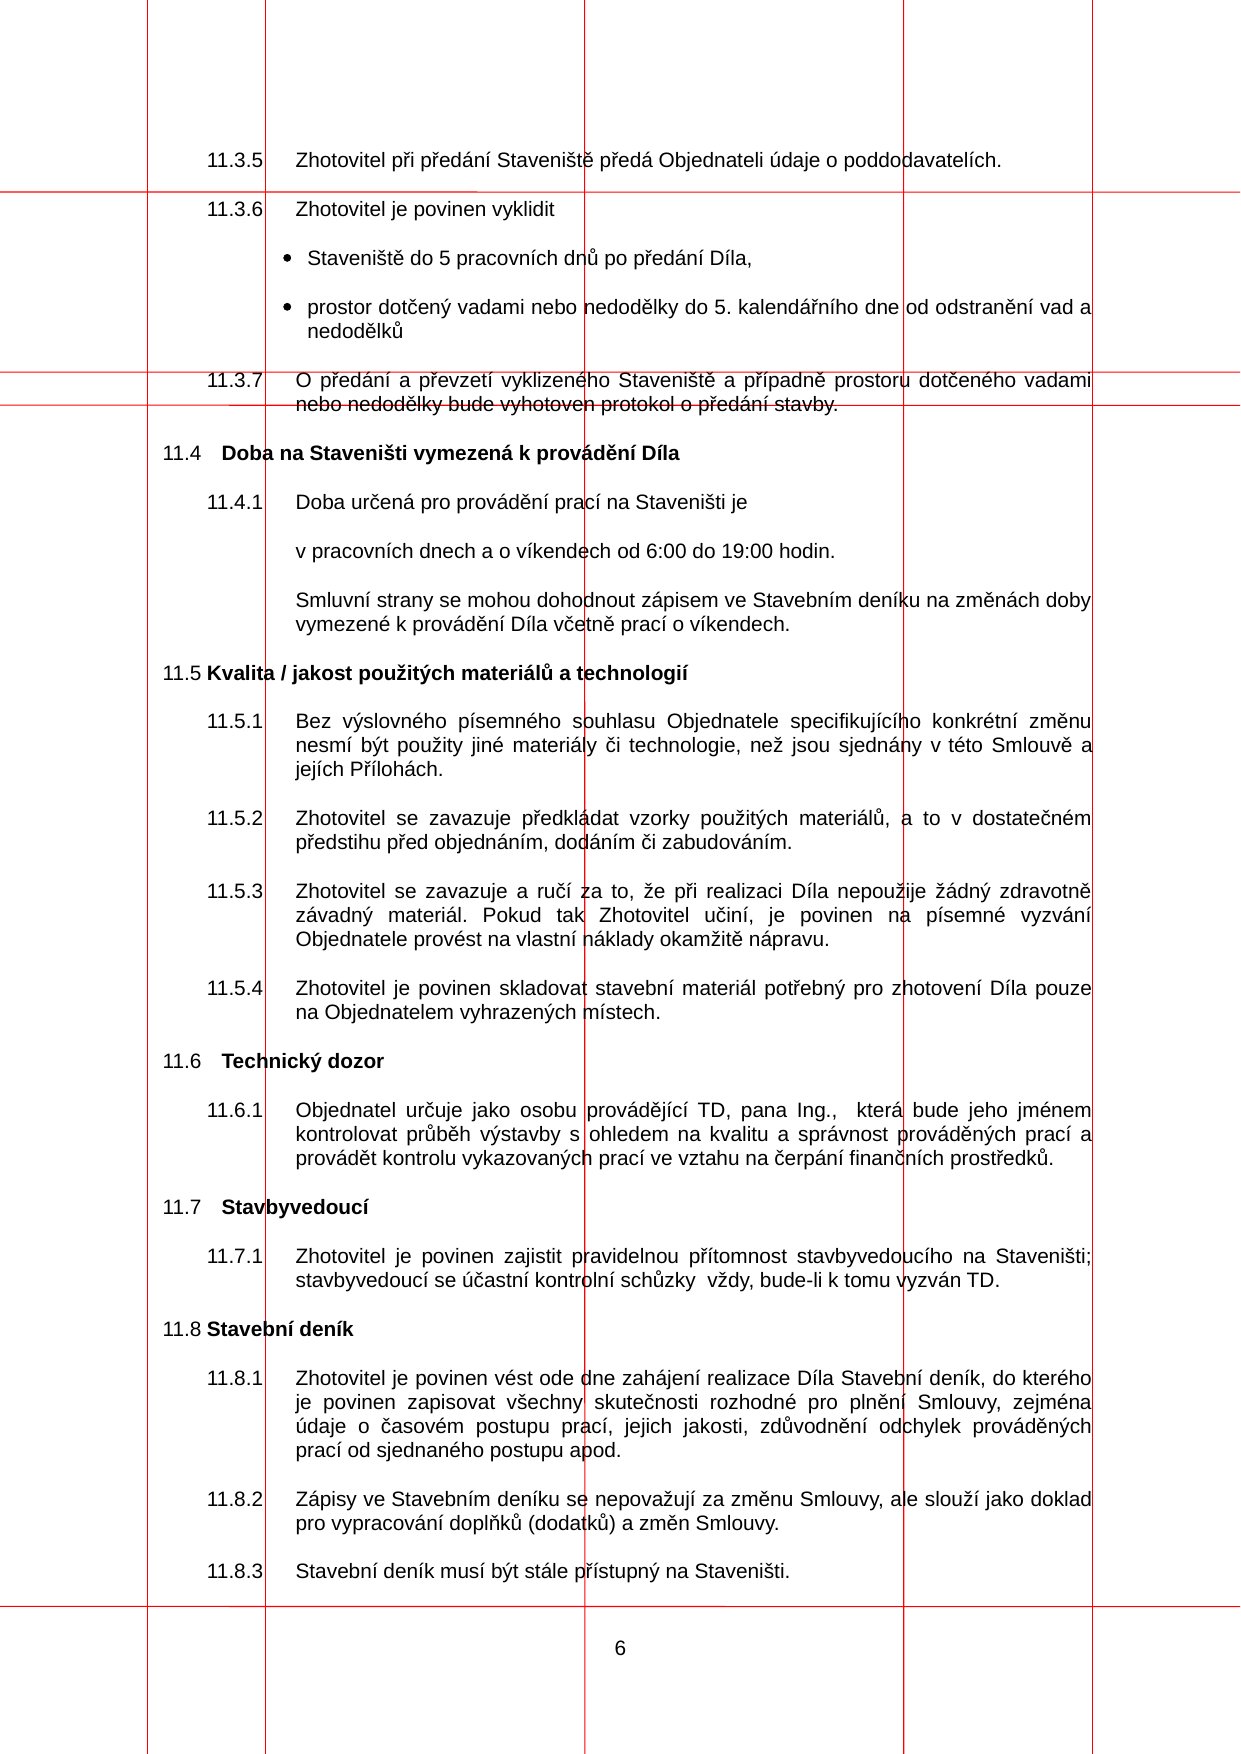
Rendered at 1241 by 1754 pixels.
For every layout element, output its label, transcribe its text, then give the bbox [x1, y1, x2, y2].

list O předání a převzetí vyklizeného Staveniště a případně prostoru dotčeného vadami nebo nedodělky bude vyhotoven protokol o předání stavby. [207, 368, 1093, 416]
text v pracovních dnech a o víkendech od 6:00 do 19:00 hodin. [295, 538, 1093, 562]
list Staveniště do 5 pracovních dnů po předání Díla, [283, 246, 1093, 269]
list Zhotovitel se zavazuje předkládat vzorky použitých materiálů, a to v dostatečném předstihu před objednáním, dodáním či zabudováním. [207, 806, 1093, 854]
list Bez výslovného písemného souhlasu Objednatele specifikujícího konkrétní změnu nesmí být použity jiné materiály či technologie, než jsou sjednány v této Smlouvě a jejích Přílohách. [207, 709, 1093, 781]
list Stavbyvedoucí [162, 1195, 1093, 1219]
list Zhotovitel je povinen vést ode dne zahájení realizace Díla Stavební deník, do kterého je povinen zapisovat všechny skutečnosti rozhodné pro plnění Smlouvy, zejména údaje o časovém postupu prací, jejich jakosti, zdůvodnění odchylek prováděných prací od sjednaného postupu apod. [207, 1366, 1093, 1461]
list Stavební deník [162, 1317, 1093, 1341]
list Objednatel určuje jako osobu provádějící TD, pana Ing., která bude jeho jménem kontrolovat průběh výstavby s ohledem na kvalitu a správnost prováděných prací a provádět kontrolu vykazovaných prací ve vztahu na čerpání finančních prostředků. [207, 1098, 1093, 1170]
list Technický dozor [162, 1049, 1093, 1073]
list Zápisy ve Stavebním deníku se nepovažují za změnu Smlouvy, ale slouží jako doklad pro vypracování doplňků (dodatků) a změn Smlouvy. [207, 1486, 1093, 1534]
list Stavební deník musí být stále přístupný na Staveništi. [207, 1559, 1093, 1583]
list Kvalita / jakost použitých materiálů a technologií [162, 660, 1093, 684]
list prostor dotčený vadami nebo nedodělky do 5. kalendářního dne od odstranění vad a nedodělků [283, 294, 1093, 343]
list Doba na Staveništi vymezená k provádění Díla [162, 441, 1093, 464]
list Zhotovitel se zavazuje a ručí za to, že při realizaci Díla nepoužije žádný zdravotně závadný materiál. Pokud tak Zhotovitel učiní, je povinen na písemné vyzvání Objednatele provést na vlastní náklady okamžitě nápravu. [207, 879, 1093, 951]
list Zhotovitel je povinen skladovat stavební materiál potřebný pro zhotovení Díla pouze na Objednatelem vyhrazených místech. [207, 976, 1093, 1024]
list Zhotovitel při předání Staveniště předá Objednateli údaje o poddodavatelích. [207, 148, 1093, 172]
text Smluvní strany se mohou dohodnout zápisem ve Stavebním deníku na změnách doby vymezené k provádění Díla včetně prací o víkendech. [295, 587, 1093, 635]
list Zhotovitel je povinen zajistit pravidelnou přítomnost stavbyvedoucího na Staveništi; stavbyvedoucí se účastní kontrolní schůzky vždy, bude-li k tomu vyzván TD. [207, 1244, 1093, 1292]
list Doba určená pro provádění prací na Staveništi je [207, 489, 1093, 513]
list Zhotovitel je povinen vyklidit [207, 197, 1093, 221]
